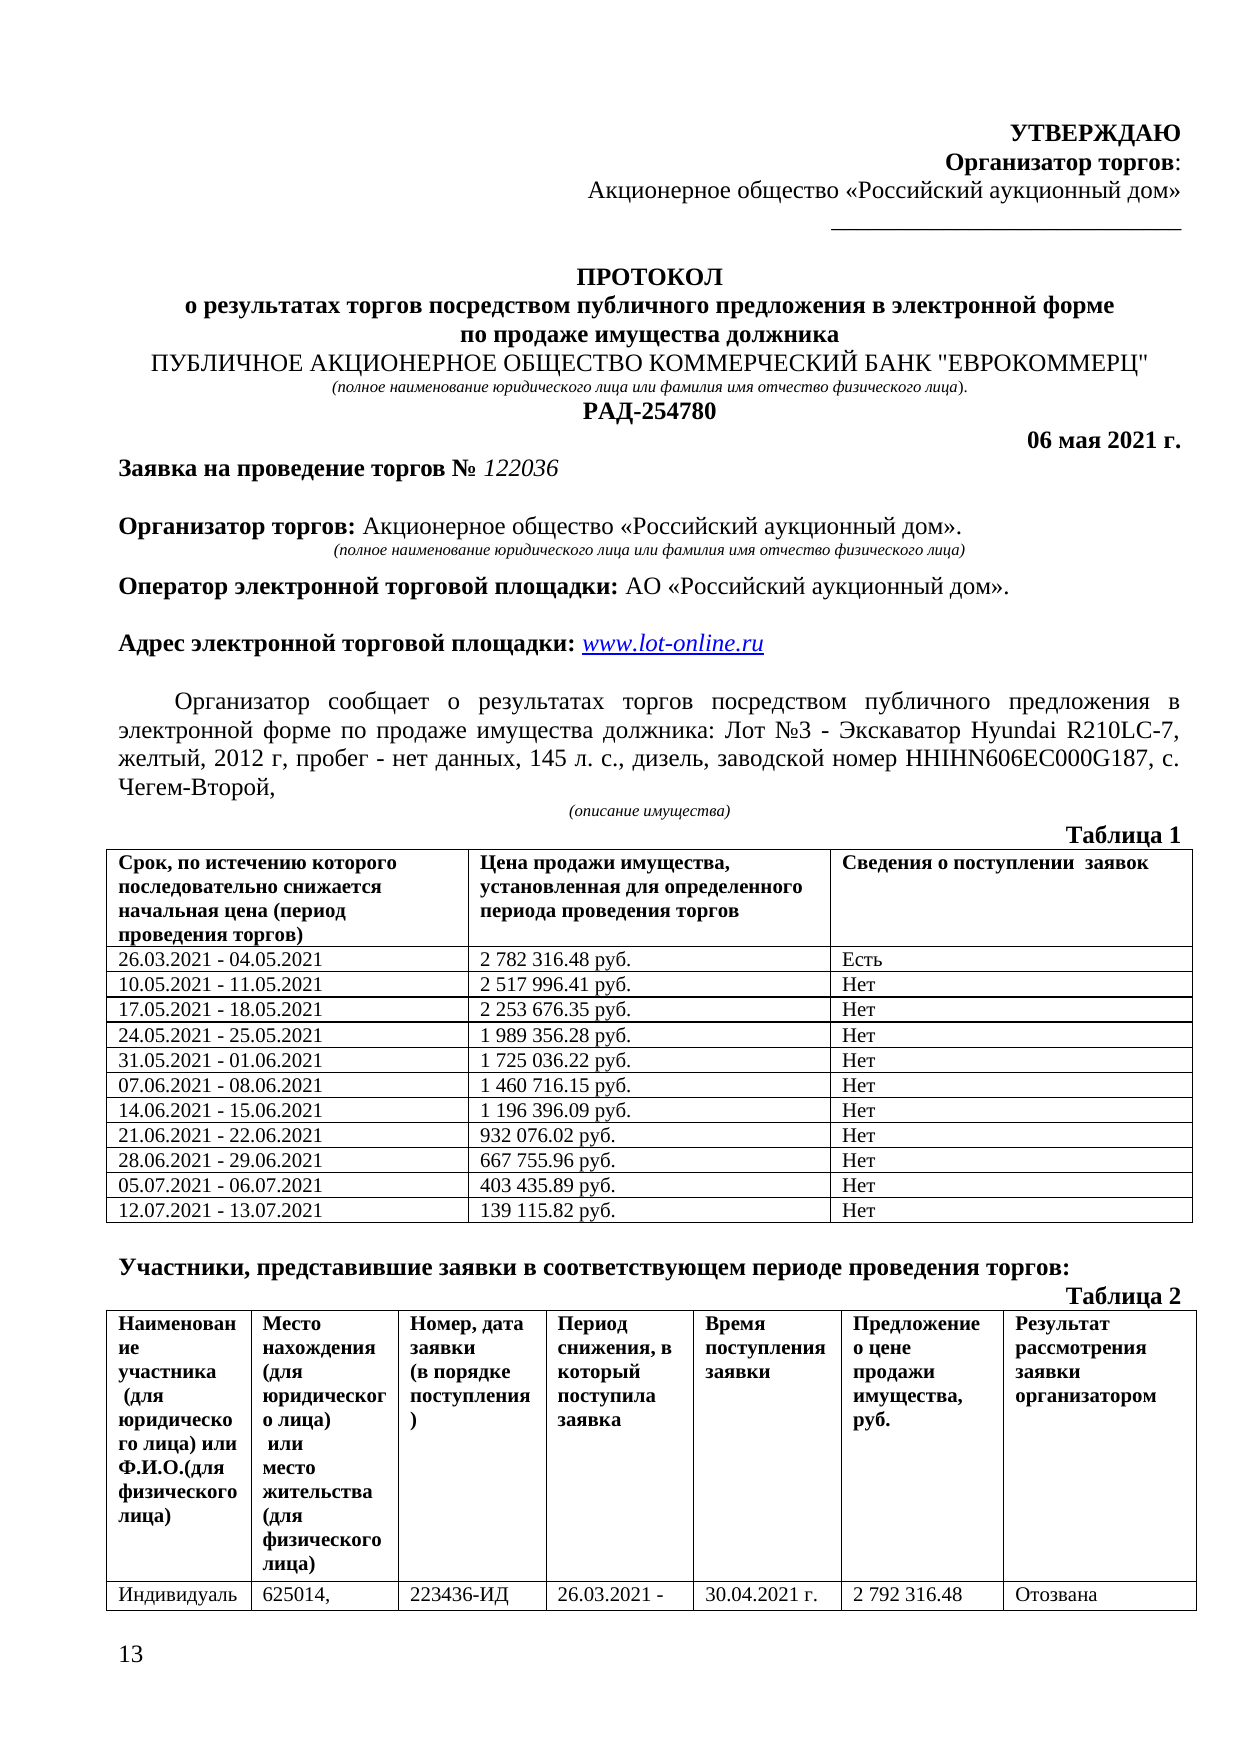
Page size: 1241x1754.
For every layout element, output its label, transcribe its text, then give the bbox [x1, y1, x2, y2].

text 06 мая 2021 г. [118, 425, 1181, 453]
text УТВЕРЖДАЮ [118, 118, 1181, 147]
table_cell 2 517 996.41 руб. [469, 972, 830, 996]
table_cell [547, 1582, 693, 1609]
text по продаже имущества должника [118, 319, 1181, 348]
table_cell 2 253 676.35 руб. [469, 998, 830, 1021]
table_cell 31.05.2021 - 01.06.2021 [107, 1048, 468, 1072]
table_cell 139 115.82 руб. [469, 1198, 830, 1222]
table_cell 1 196 396.09 руб. [469, 1098, 830, 1122]
table_cell 07.06.2021 - 08.06.2021 [107, 1073, 468, 1097]
text Акционерное общество «Российский аукционный дом» [118, 176, 1181, 204]
text (полное наименование юридического лица или фамилия имя отчество физического лица). [118, 377, 1181, 396]
text Организатор торгов: [118, 147, 1181, 176]
table_header Наименование участника (для юридического лица) или Ф.И.О.(для физического лица) [107, 1311, 251, 1581]
table_cell 26.03.2021 - 04.05.2021 [107, 947, 468, 971]
text (полное наименование юридического лица или фамилия имя отчество физического лица) [118, 540, 1181, 559]
table_header Время поступления заявки [694, 1311, 841, 1581]
table_header Номер, дата заявки (в порядке поступления) [399, 1311, 546, 1581]
text РАД-254780 [118, 396, 1181, 425]
text Таблица 1 [118, 820, 1181, 849]
table_cell 14.06.2021 - 15.06.2021 [107, 1098, 468, 1122]
table_cell Нет [831, 1048, 1192, 1072]
table_cell 667 755.96 руб. [469, 1148, 830, 1172]
table_cell 21.06.2021 - 22.06.2021 [107, 1123, 468, 1147]
text Оператор электронной торговой площадки: АО «Российский аукционный дом». [118, 571, 1181, 600]
table_cell Нет [831, 1123, 1192, 1147]
table_cell 28.06.2021 - 29.06.2021 [107, 1148, 468, 1172]
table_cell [252, 1582, 398, 1609]
text Организатор торгов: Акционерное общество «Российский аукционный дом». [118, 511, 1181, 540]
text Участники, представившие заявки в соответствующем периоде проведения торгов: [118, 1252, 1181, 1281]
table_header Срок, по истечению которого последовательно снижается начальная цена (период проведения торгов) [107, 850, 468, 946]
table_cell Нет [831, 1198, 1192, 1222]
table_cell 2 782 316.48 руб. [469, 947, 830, 971]
table_cell Нет [831, 1173, 1192, 1197]
table_cell 1 989 356.28 руб. [469, 1023, 830, 1047]
table_header Цена продажи имущества, установленная для определенного периода проведения торгов [469, 850, 830, 946]
text Организатор сообщает о результатах торгов посредством публичного предложения в электронной форме по продаже имущества должника: Лот №3 - Экскаватор Hyundai R210LC-7, желтый, 2012 г, пробег - нет данных, 145 л. с., дизель, заводской номер HHIHN606EC000G187, с. Чегем-Второй, [118, 686, 1181, 801]
table_cell 17.05.2021 - 18.05.2021 [107, 998, 468, 1021]
text ПРОТОКОЛ [118, 262, 1181, 291]
text (описание имущества) [118, 801, 1181, 820]
table_header Предложение о цене продажи имущества, руб. [842, 1311, 1003, 1581]
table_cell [107, 1582, 251, 1609]
table_cell Нет [831, 1023, 1192, 1047]
table_cell Нет [831, 1073, 1192, 1097]
text о результатах торгов посредством публичного предложения в электронной форме [118, 291, 1181, 319]
table_cell 1 460 716.15 руб. [469, 1073, 830, 1097]
table_cell 12.07.2021 - 13.07.2021 [107, 1198, 468, 1222]
table_cell 223436-ИД [399, 1582, 546, 1609]
table_cell Нет [831, 1098, 1192, 1122]
table_header Место нахождения (для юридического лица) или место жительства (для физического лица) [252, 1311, 398, 1581]
text Таблица 2 [118, 1281, 1181, 1309]
text Адрес электронной торговой площадки: www.lot-online.ru [118, 628, 1181, 657]
text ПУБЛИЧНОЕ АКЦИОНЕРНОЕ ОБЩЕСТВО КОММЕРЧЕСКИЙ БАНК "ЕВРОКОММЕРЦ" [118, 348, 1181, 377]
table_header Результат рассмотрения заявки организатором [1004, 1311, 1196, 1581]
table_cell Нет [831, 998, 1192, 1021]
table_cell 24.05.2021 - 25.05.2021 [107, 1023, 468, 1047]
table_cell 10.05.2021 - 11.05.2021 [107, 972, 468, 996]
table_cell 1 725 036.22 руб. [469, 1048, 830, 1072]
table_cell 403 435.89 руб. [469, 1173, 830, 1197]
table_cell 2 792 316.48 руб. [842, 1582, 1003, 1609]
text Заявка на проведение торгов № 122036 [118, 453, 1181, 482]
table_cell 932 076.02 руб. [469, 1123, 830, 1147]
table_cell 05.07.2021 - 06.07.2021 [107, 1173, 468, 1197]
table_cell Нет [831, 1148, 1192, 1172]
table_cell Есть [831, 947, 1192, 971]
table_cell Отозвана [1004, 1582, 1196, 1609]
table_cell Нет [831, 972, 1192, 996]
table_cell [694, 1582, 841, 1609]
table_header Период снижения, в который поступила заявка [547, 1311, 693, 1581]
table_header Сведения о поступлении заявок [831, 850, 1192, 946]
text ____________________________ [118, 204, 1181, 233]
